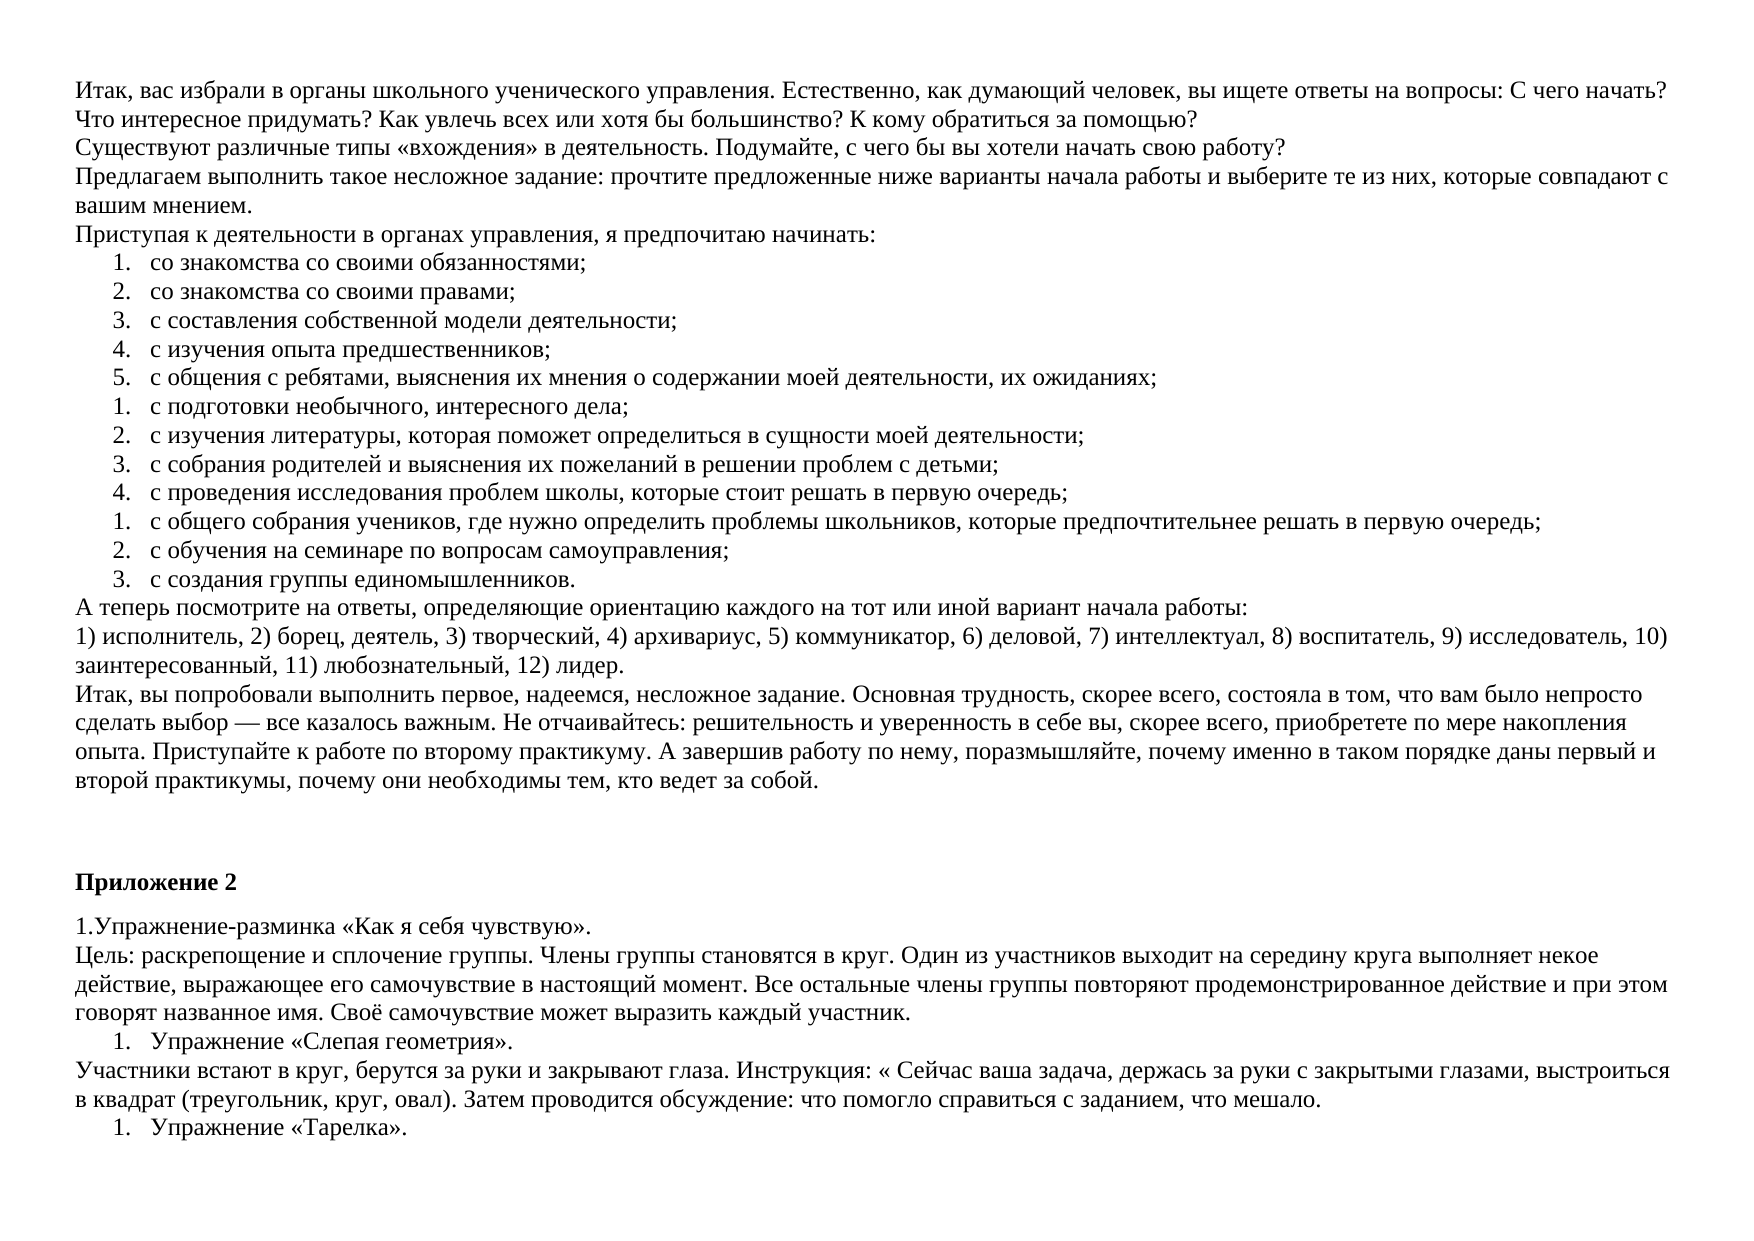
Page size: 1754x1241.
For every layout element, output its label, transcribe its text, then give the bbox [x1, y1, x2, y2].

list с изучения опыта предшественников; [112, 334, 1679, 362]
list с изучения литературы, которая поможет определиться в сущности моей деятельности; [112, 420, 1679, 449]
text Итак, вы попробовали выполнить первое, надеемся, несложное задание. Основная трудность, скорее всего, состояла в том, что вам было непросто сделать выбор — все казалось важным. Не отчаивайтесь: решительность и уверенность в себе вы, скорее всего, приобретете по мере накопления опыта. Приступайте к работе по второму практикуму. А завершив работу по нему, поразмышляйте, почему именно в таком порядке даны первый и второй практикумы, почему они необходимы тем, кто ведет за собой. [75, 679, 1679, 794]
text Участники встают в круг, берутся за руки и закрывают глаза. Инструкция: « Сейчас ваша задача, держась за руки с закрытыми глазами, выстроиться в квадрат (треугольник, круг, овал). Затем проводится обсуждение: что помогло справиться с заданием, что мешало. [75, 1055, 1679, 1112]
list с проведения исследования проблем школы, которые стоит решать в первую очередь; [112, 477, 1679, 506]
list со знакомства со своими правами; [112, 276, 1679, 305]
list с собрания родителей и выяснения их пожеланий в решении проблем с детьми; [112, 449, 1679, 477]
list со знакомства со своими обязанностями; [112, 247, 1679, 276]
list с общего собрания учеников, где нужно определить проблемы школьников, которые предпочтительнее решать в первую очередь; [112, 506, 1679, 535]
list с общения с ребятами, выяснения их мнения о содержании моей деятельности, их ожиданиях; [112, 362, 1679, 391]
text Предлагаем выполнить такое несложное задание: прочтите предложенные ниже варианты начала работы и выберите те из них, которые совпадают с вашим мнением. [75, 161, 1679, 219]
list с обучения на семинаре по вопросам самоуправления; [112, 535, 1679, 564]
text Итак, вас избрали в органы школьного ученического управления. Естественно, как думающий человек, вы ищете ответы на вопросы: С чего начать? Что интересное придумать? Как увлечь всех или хотя бы большинство? К кому обратиться за помощью? [75, 75, 1679, 132]
list с составления собственной модели деятельности; [112, 305, 1679, 334]
list Упражнение «Тарелка». [112, 1112, 1679, 1141]
text Приложение 2 [75, 867, 1679, 896]
text Существуют различные типы «вхождения» в деятельность. Подумайте, с чего бы вы хотели начать свою работу? [75, 132, 1679, 161]
text 1) исполнитель, 2) борец, деятель, 3) творческий, 4) архивариус, 5) коммуникатор, 6) деловой, 7) интеллектуал, 8) воспитатель, 9) исследователь, 10) заинтересованный, 11) любознательный, 12) лидер. [75, 621, 1679, 679]
text Цель: раскрепощение и сплочение группы. Члены группы становятся в круг. Один из участников выходит на середину круга выполняет некое действие, выражающее его самочувствие в настоящий момент. Все остальные члены группы повторяют продемонстрированное действие и при этом говорят названное имя. Своё самочувствие может выразить каждый участник. [75, 940, 1679, 1026]
list с создания группы единомышленников. [112, 564, 1679, 592]
list с подготовки необычного, интересного дела; [112, 391, 1679, 420]
text Приступая к деятельности в органах управления, я предпочитаю начинать: [75, 219, 1679, 247]
text А теперь посмотрите на ответы, определяющие ориентацию каждого на тот или иной вариант начала работы: [75, 592, 1679, 621]
list Упражнение «Слепая геометрия». [112, 1026, 1679, 1055]
text 1.Упражнение-разминка «Как я себя чувствую». [75, 911, 1679, 940]
